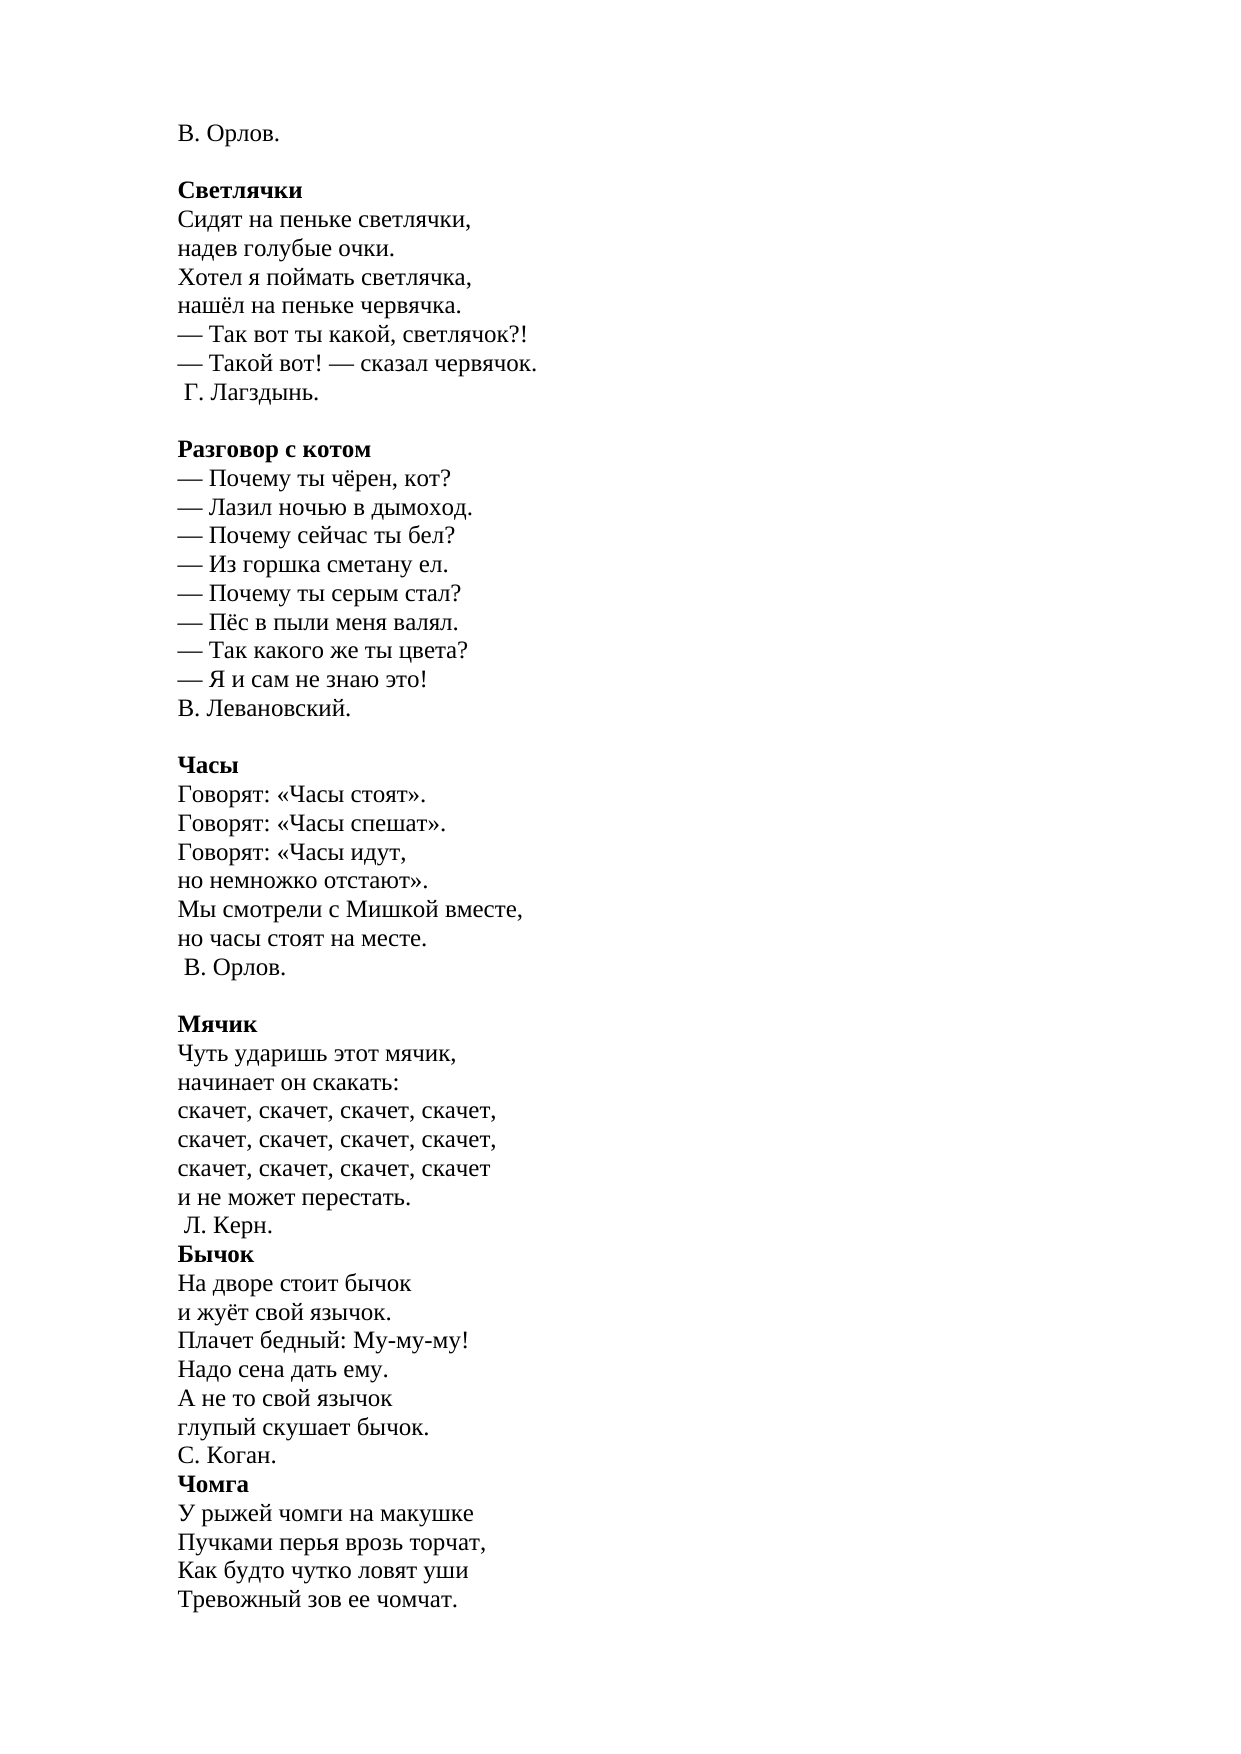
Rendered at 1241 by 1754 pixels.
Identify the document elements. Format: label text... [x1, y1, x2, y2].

text Как будто чутко ловят уши [177, 1556, 1152, 1584]
text Светлячки [177, 176, 1152, 204]
text Чуть ударишь этот мячик, [177, 1038, 1152, 1067]
text — Из горшка сметану ел. [177, 549, 1152, 578]
text Мячик [177, 1009, 1152, 1038]
text Пучками перья врозь торчат, [177, 1527, 1152, 1556]
text нашёл на пеньке червячка. [177, 291, 1152, 319]
text Сидят на пеньке светлячки, [177, 204, 1152, 233]
text — Почему ты чёрен, кот? [177, 463, 1152, 492]
text На дворе стоит бычок [177, 1268, 1152, 1297]
text — Лазил ночью в дымоход. [177, 492, 1152, 521]
text А не то свой язычок [177, 1383, 1152, 1412]
text Говорят: «Часы стоят». [177, 779, 1152, 808]
text Плачет бедный: Му-му-му! [177, 1326, 1152, 1354]
text но часы стоят на месте. [177, 923, 1152, 952]
text надев голубые очки. [177, 233, 1152, 262]
text Г. Лагздынь. [177, 377, 1152, 406]
text Часы [177, 751, 1152, 779]
text скачет, скачет, скачет, скачет, [177, 1096, 1152, 1124]
text — Так вот ты какой, светлячок?! [177, 319, 1152, 348]
text — Почему сейчас ты бел? [177, 521, 1152, 549]
text Бычок [177, 1239, 1152, 1268]
text Разговор с котом [177, 434, 1152, 463]
text У рыжей чомги на макушке [177, 1498, 1152, 1527]
text Говорят: «Часы спешат». [177, 808, 1152, 837]
text но немножко отстают». [177, 866, 1152, 894]
text В. Орлов. [177, 118, 1152, 147]
text Тревожный зов ее чомчат. [177, 1584, 1152, 1613]
text и не может перестать. [177, 1182, 1152, 1211]
text Хотел я поймать светлячка, [177, 262, 1152, 291]
text В. Орлов. [177, 952, 1152, 981]
text и жуёт свой язычок. [177, 1297, 1152, 1326]
text — Пёс в пыли меня валял. [177, 607, 1152, 636]
text Говорят: «Часы идут, [177, 837, 1152, 866]
text Надо сена дать ему. [177, 1354, 1152, 1383]
text — Я и сам не знаю это! [177, 664, 1152, 693]
text скачет, скачет, скачет, скачет, [177, 1124, 1152, 1153]
text скачет, скачет, скачет, скачет [177, 1153, 1152, 1182]
text В. Левановский. [177, 693, 1152, 722]
text С. Коган. [177, 1441, 1152, 1469]
text — Так какого же ты цвета? [177, 636, 1152, 664]
text Чомга [177, 1469, 1152, 1498]
text — Почему ты серым стал? [177, 578, 1152, 607]
text начинает он скакать: [177, 1067, 1152, 1096]
text — Такой вот! — сказал червячок. [177, 348, 1152, 377]
text Л. Керн. [177, 1211, 1152, 1239]
text глупый скушает бычок. [177, 1412, 1152, 1441]
text Мы смотрели с Мишкой вместе, [177, 894, 1152, 923]
